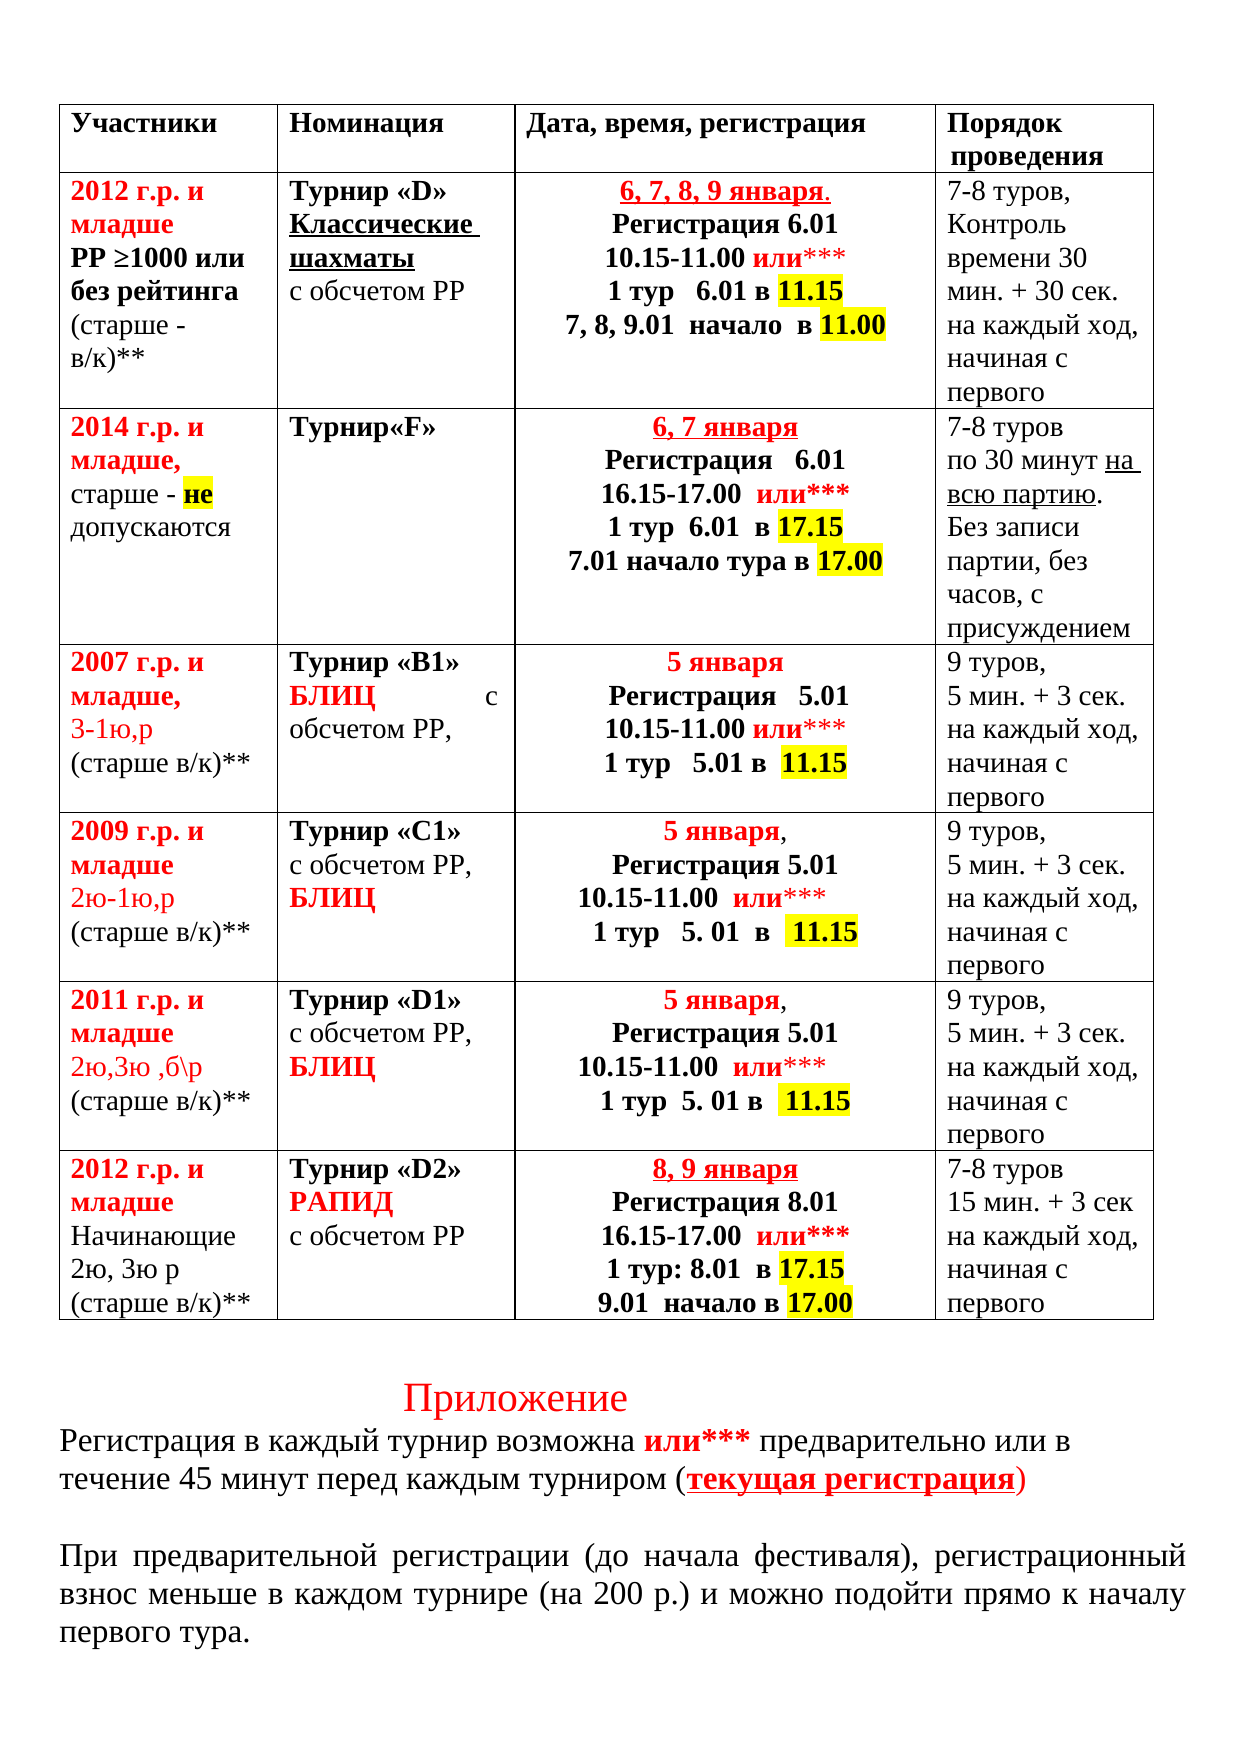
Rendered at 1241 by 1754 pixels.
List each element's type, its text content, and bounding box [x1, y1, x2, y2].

table_cell .р. и младше Начинающие 2ю, 3ю р (старше в/к)** [60, 1151, 277, 1318]
list Приложение [59, 1372, 1187, 1420]
table_header Порядок проведения [936, 105, 1153, 172]
table_cell Турнир «D» Классические шахматы с обсчетом РР [278, 173, 514, 408]
table_cell 5 января, Регистрация 5.01 10.15-11.00 или*** 1 тур 5. 01 в 11.15 [516, 982, 935, 1150]
table_header Дата, время, регистрация [516, 105, 935, 172]
table_cell 7-8 туров по 30 минут на всю партию. Без записи партии, без часов, с присуждением [936, 409, 1153, 643]
text Регистрация в каждый турнир возможна или*** предварительно или в течение 45 минут перед каждым турниром (текущая регистрация) [59, 1420, 1187, 1497]
table_cell 6, 7 января Регистрация 6.01 16.15-17.00 или*** 1 тур 6.01 в 17.15 7.01 начало тура в 17.00 [516, 409, 935, 643]
table_cell 5 января Регистрация 5.01 10.15-11.00 или*** 1 тур 5.01 в 11.15 [516, 645, 935, 812]
table_cell 7-8 туров 15 мин. + 3 сек на каждый ход, начиная с первого [936, 1151, 1153, 1318]
table_cell 7-8 туров, Контроль времени 30 мин. + 30 сек. на каждый ход, начиная с первого [936, 173, 1153, 408]
table_header Участники [60, 105, 277, 172]
table_cell 9 туров, 5 мин. + 3 сек. на каждый ход, начиная с первого [936, 982, 1153, 1150]
table_cell Турнир «D1» с обсчетом РР, БЛИЦ [278, 982, 514, 1150]
table_cell Турнир «В1» Блиц с обсчетом РР, [278, 645, 514, 812]
table_cell Турнир«F» [278, 409, 514, 643]
text При предварительной регистрации (до начала фестиваля), регистрационный взнос меньше в каждом турнире (на 200 р.) и можно подойти прямо к началу первого тура. [59, 1535, 1187, 1650]
table_cell 9 туров, 5 мин. + 3 сек. на каждый ход, начиная с первого [936, 813, 1153, 981]
table_cell .р. и младше РР ≥1000 или без рейтинга (старше - в/к)** [60, 173, 277, 408]
table_cell Турнир «D2» Рапид с обсчетом РР [278, 1151, 514, 1318]
table_header Номинация [278, 105, 514, 172]
table_cell 8, 9 января Регистрация 8.01 16.15-17.00 или*** 1 тур: 8.01 в 17.15 9.01 начало в 17.00 [516, 1151, 935, 1318]
table_cell .р. и младше, 3-1ю,р (старше в/к)** [60, 645, 277, 812]
table_cell .р. и младше 2ю-1ю,р (старше в/к)** [60, 813, 277, 981]
table_cell Турнир «С1» с обсчетом РР, БЛИЦ [278, 813, 514, 981]
table_cell 6, 7, 8, 9 января. Регистрация 6.01 10.15-11.00 или*** 1 тур 6.01 в 11.15 7, 8, 9.01 начало в 11.00 [516, 173, 935, 408]
table_cell 9 туров, 5 мин. + 3 сек. на каждый ход, начиная с первого [936, 645, 1153, 812]
table_cell .р. и младше, старше - не допускаются [60, 409, 277, 643]
table_cell 5 января, Регистрация 5.01 10.15-11.00 или*** 1 тур 5. 01 в 11.15 [516, 813, 935, 981]
table_cell .р. и младше 2ю,3ю ,б\р (старше в/к)** [60, 982, 277, 1150]
